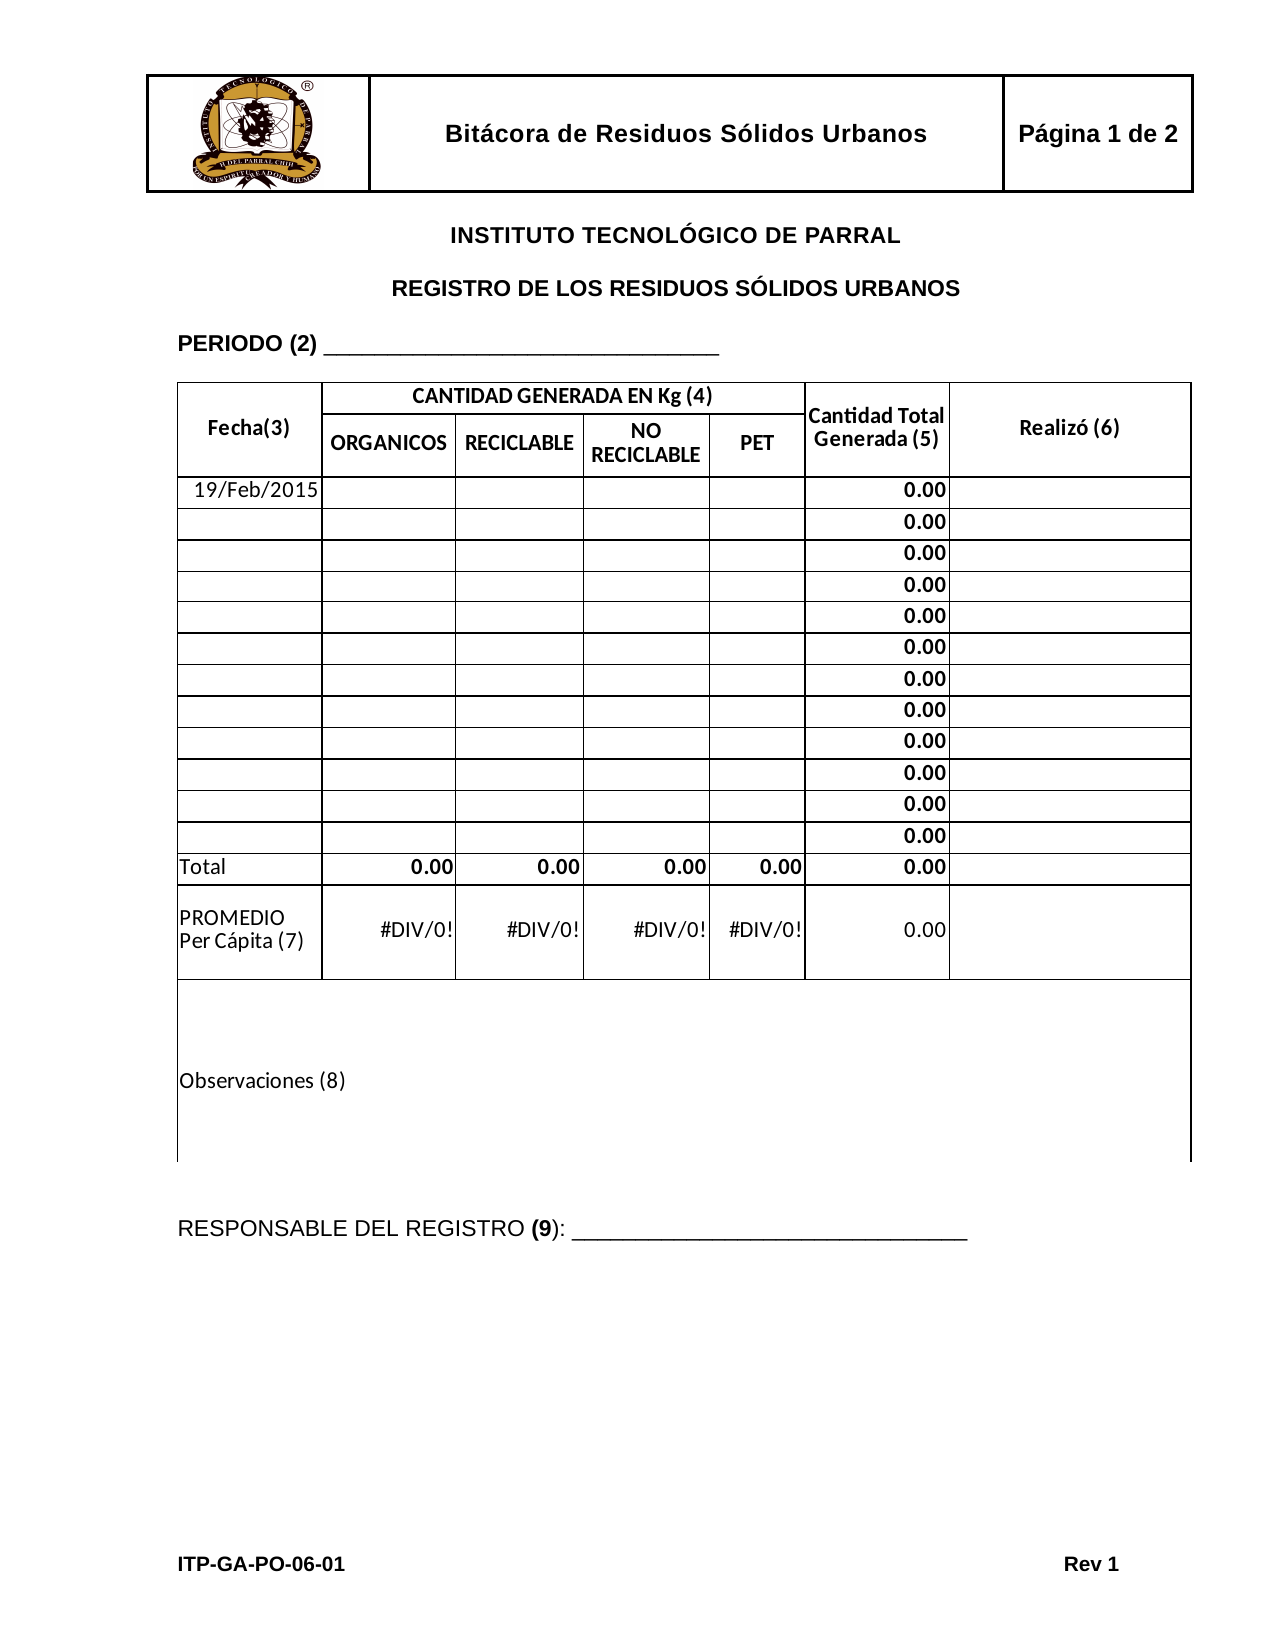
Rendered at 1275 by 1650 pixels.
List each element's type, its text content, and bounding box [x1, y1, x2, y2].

title INSTITUTO TECNOLÓGICO DE PARRAL [177, 222, 1174, 248]
text RESPONSABLE DEL REGISTRO (9): _______________________________ [177, 1215, 1174, 1241]
text PERIODO (2) _______________________________ [177, 330, 1174, 356]
text REGISTRO DE LOS RESIDUOS SÓLIDOS URBANOS [177, 274, 1174, 301]
picture [192, 77, 325, 190]
